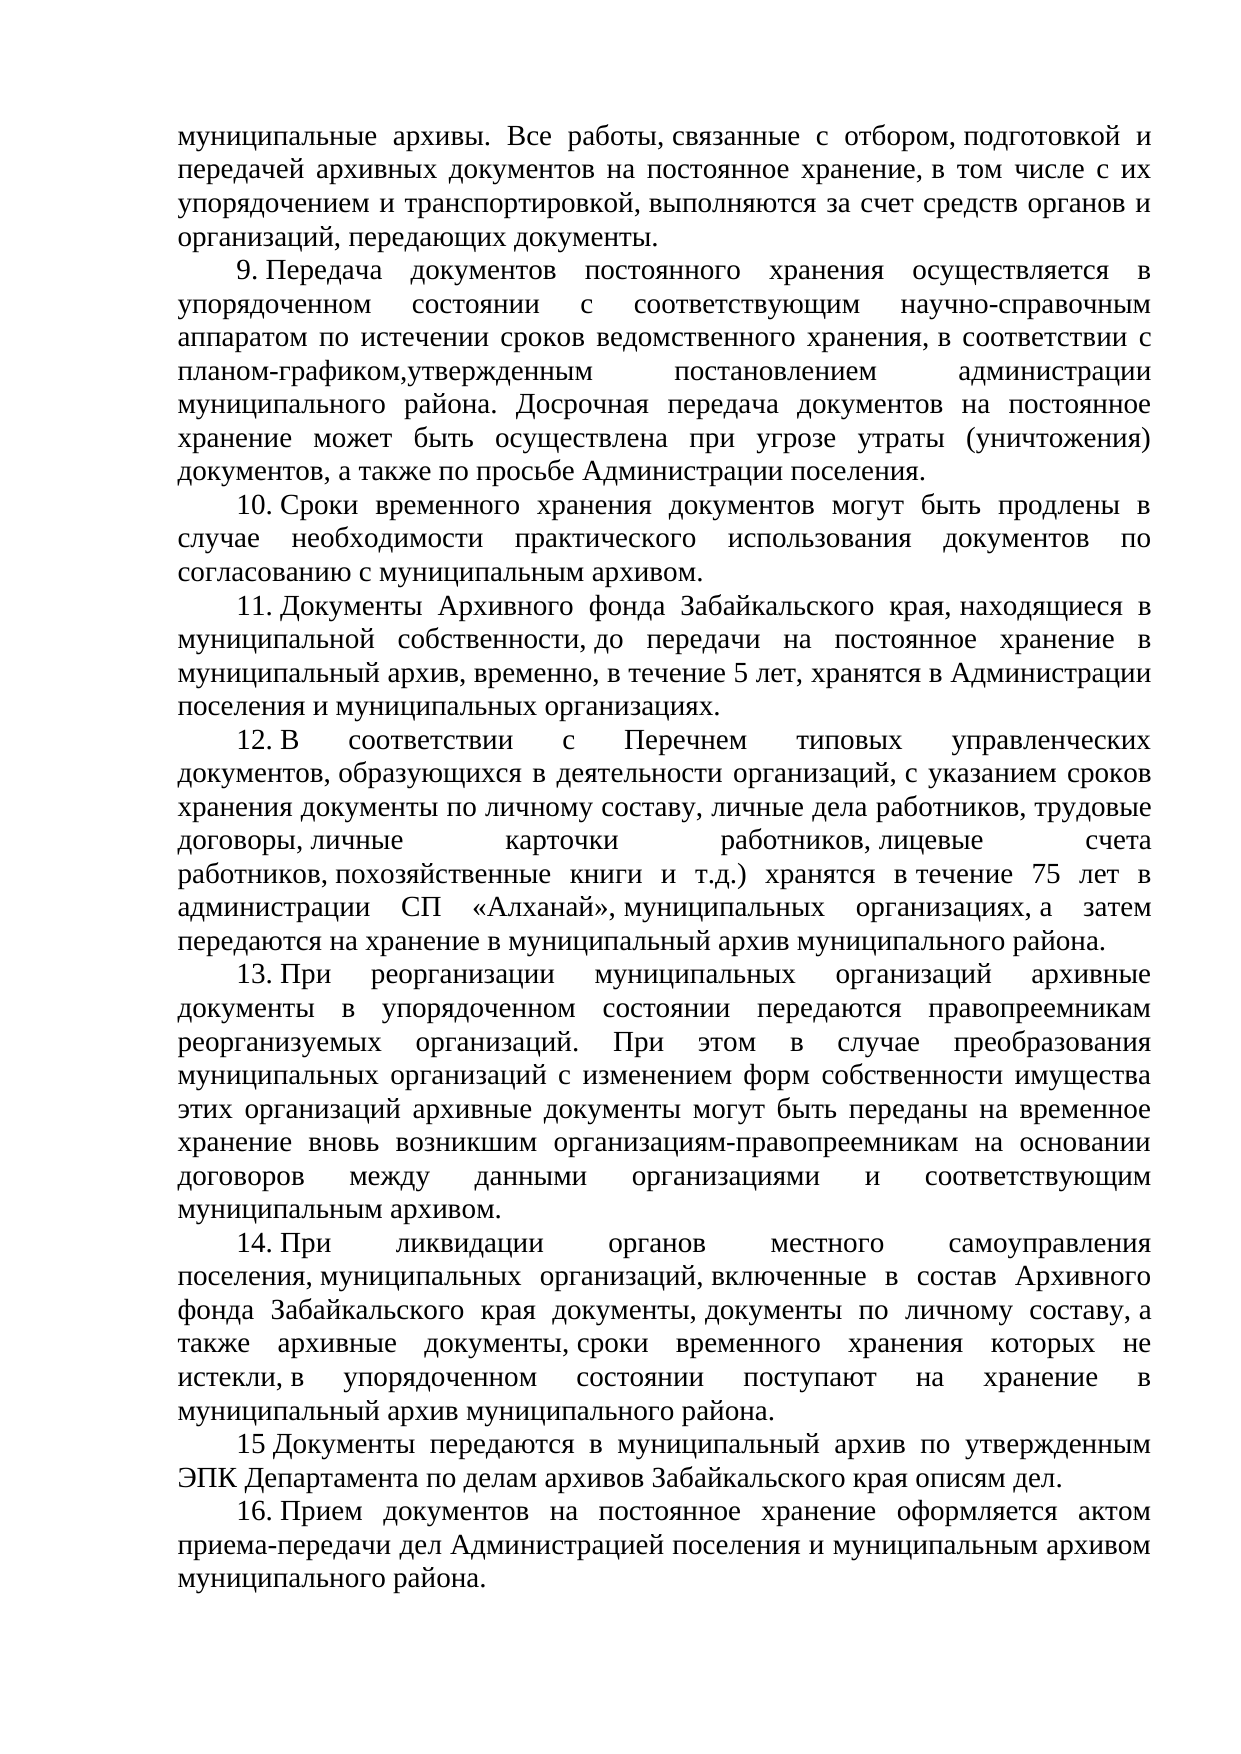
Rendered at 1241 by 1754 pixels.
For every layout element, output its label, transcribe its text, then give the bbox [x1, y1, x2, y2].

text 9. Передача документов постоянного хранения осуществляется в упорядоченном состоянии с соответствующим научно-справочным аппаратом по истечении сроков ведомственного хранения, в соответствии с планом-графиком,утвержденным постановлением администрации муниципального района. Досрочная передача документов на постоянное хранение может быть осуществлена при угрозе утраты (уничтожения) документов, а также по просьбе Администрации поселения. [177, 252, 1152, 487]
text 16. Прием документов на постоянное хранение оформляется актом приема-передачи дел Администрацией поселения и муниципальным архивом муниципального района. [177, 1493, 1152, 1594]
text 14. При ликвидации органов местного самоуправления поселения, муниципальных организаций, включенные в состав Архивного фонда Забайкальского края документы, документы по личному составу, а также архивные документы, сроки временного хранения которых не истекли, в упорядоченном состоянии поступают на хранение в муниципальный архив муниципального района. [177, 1225, 1152, 1426]
text 12. В соответствии с Перечнем типовых управленческих документов, образующихся в деятельности организаций, с указанием сроков хранения документы по личному составу, личные дела работников, трудовые договоры, личные карточки работников, лицевые счета работников, похозяйственные книги и т.д.) хранятся в течение 75 лет в администрации СП «Алханай», муниципальных организациях, а затем передаются на хранение в муниципальный архив муниципального района. [177, 722, 1152, 957]
text 15 Документы передаются в муниципальный архив по утвержденным ЭПК Департамента по делам архивов Забайкальского края описям дел. [177, 1426, 1152, 1493]
text 13. При реорганизации муниципальных организаций архивные документы в упорядоченном состоянии передаются правопреемникам реорганизуемых организаций. При этом в случае преобразования муниципальных организаций с изменением форм собственности имущества этих организаций архивные документы могут быть переданы на временное хранение вновь возникшим организациям-правопреемникам на основании договоров между данными организациями и соответствующим муниципальным архивом. [177, 957, 1152, 1225]
text 11. Документы Архивного фонда Забайкальского края, находящиеся в муниципальной собственности, до передачи на постоянное хранение в муниципальный архив, временно, в течение 5 лет, хранятся в Администрации поселения и муниципальных организациях. [177, 588, 1152, 722]
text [177, 118, 1152, 252]
text 10. Сроки временного хранения документов могут быть продлены в случае необходимости практического использования документов по согласованию с муниципальным архивом. [177, 487, 1152, 588]
